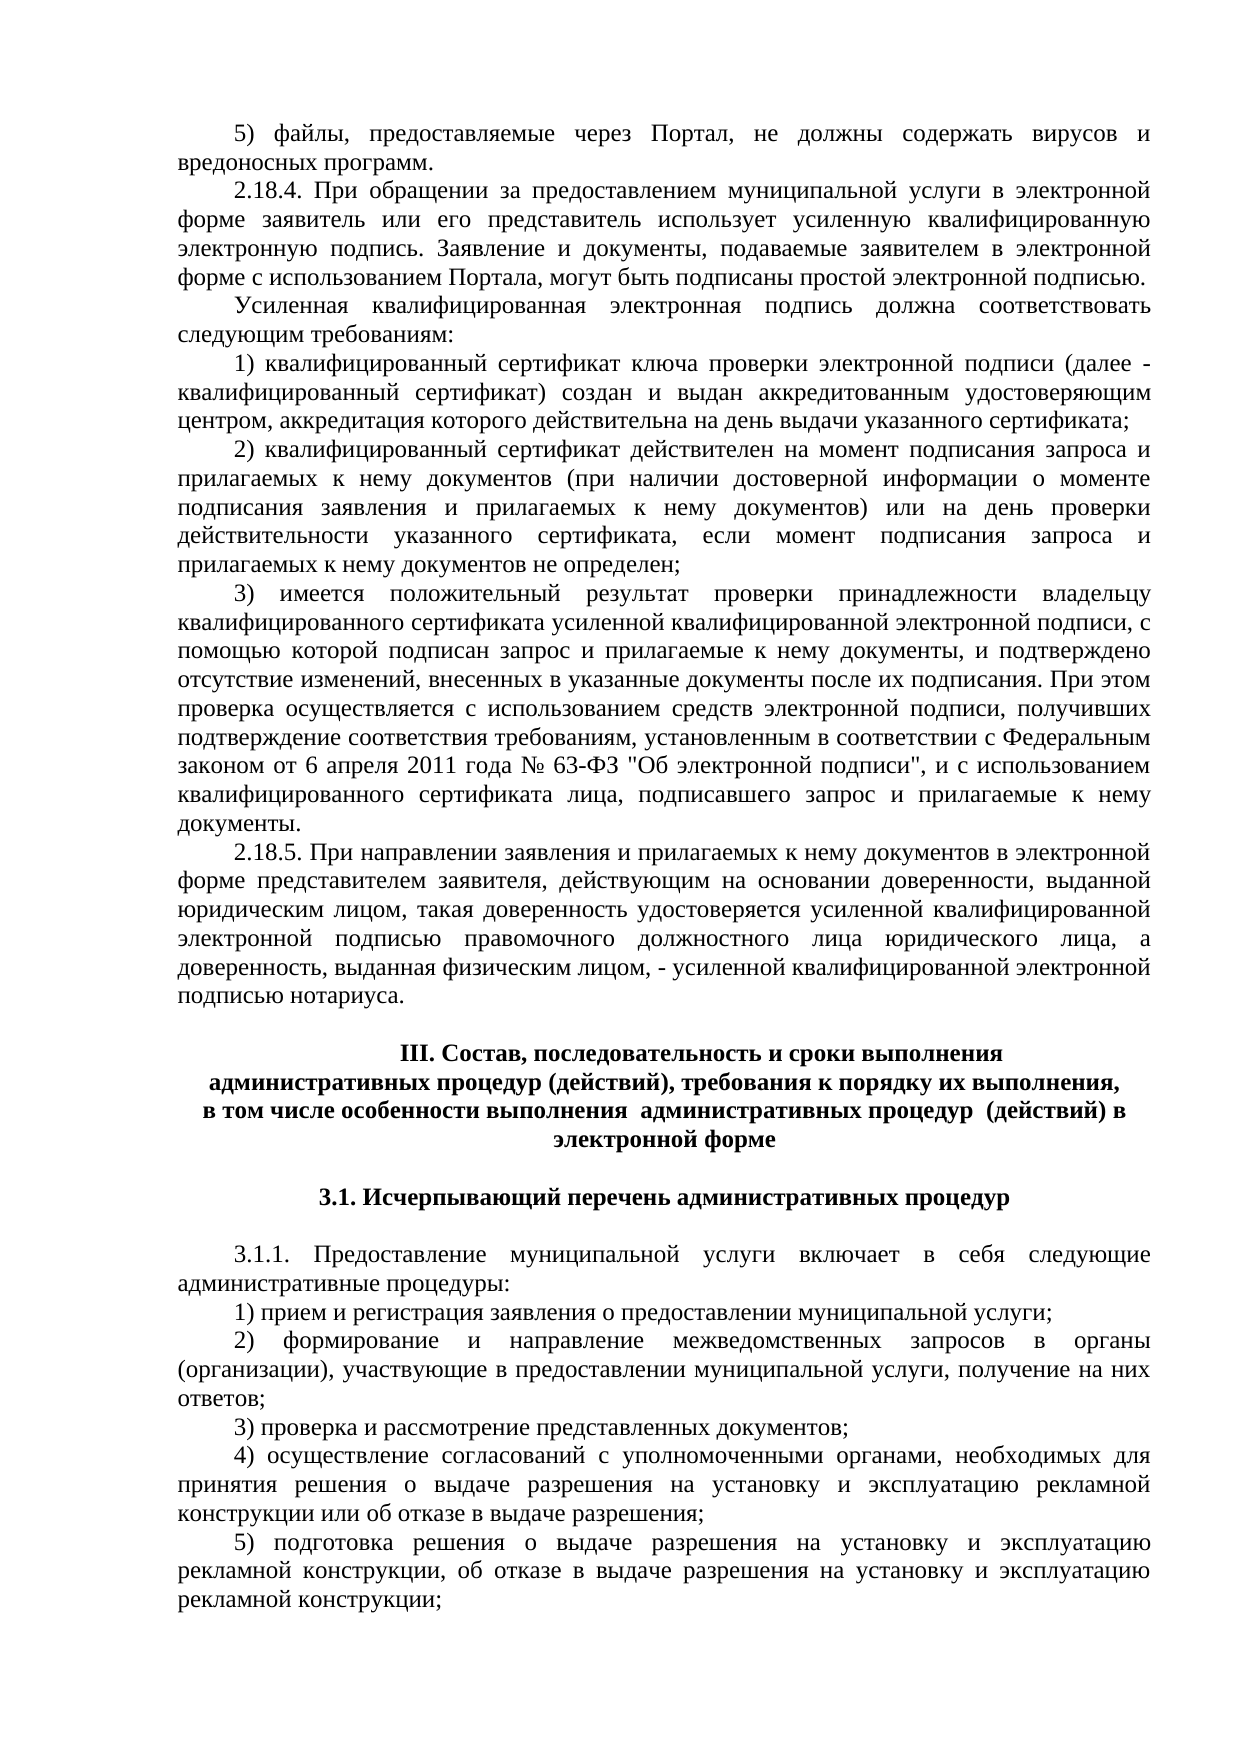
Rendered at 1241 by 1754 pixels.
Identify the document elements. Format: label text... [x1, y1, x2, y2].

text 5) подготовка решения о выдаче разрешения на установку и эксплуатацию рекламной конструкции, об отказе в выдаче разрешения на установку и эксплуатацию рекламной конструкции; [177, 1527, 1152, 1613]
text 3.1. Исчерпывающий перечень административных процедур [177, 1182, 1152, 1211]
text 3.1.1. Предоставление муниципальной услуги включает в себя следующие административные процедуры: [177, 1239, 1152, 1297]
text 2) формирование и направление межведомственных запросов в органы (организации), участвующие в предоставлении муниципальной услуги, получение на них ответов; [177, 1326, 1152, 1412]
text в том числе особенности выполнения административных процедур (действий) в электронной форме [177, 1096, 1152, 1153]
text 5) файлы, предоставляемые через Портал, не должны содержать вирусов и вредоносных программ. [177, 118, 1152, 176]
text Усиленная квалифицированная электронная подпись должна соответствовать следующим требованиям: [177, 291, 1152, 348]
text 2.18.4. При обращении за предоставлением муниципальной услуги в электронной форме заявитель или его представитель использует усиленную квалифицированную электронную подпись. Заявление и документы, подаваемые заявителем в электронной форме с использованием Портала, могут быть подписаны простой электронной подписью. [177, 176, 1152, 291]
text 1) прием и регистрация заявления о предоставлении муниципальной услуги; [177, 1297, 1152, 1326]
text 3) имеется положительный результат проверки принадлежности владельцу квалифицированного сертификата усиленной квалифицированной электронной подписи, с помощью которой подписан запрос и прилагаемые к нему документы, и подтверждено отсутствие изменений, внесенных в указанные документы после их подписания. При этом проверка осуществляется с использованием средств электронной подписи, получивших подтверждение соответствия требованиям, установленным в соответствии с Федеральным законом от 6 апреля 2011 года № 63-ФЗ "Об электронной подписи", и с использованием квалифицированного сертификата лица, подписавшего запрос и прилагаемые к нему документы. [177, 578, 1152, 837]
text 2.18.5. При направлении заявления и прилагаемых к нему документов в электронной форме представителем заявителя, действующим на основании доверенности, выданной юридическим лицом, такая доверенность удостоверяется усиленной квалифицированной электронной подписью правомочного должностного лица юридического лица, а доверенность, выданная физическим лицом, - усиленной квалифицированной электронной подписью нотариуса. [177, 837, 1152, 1009]
text 2) квалифицированный сертификат действителен на момент подписания запроса и прилагаемых к нему документов (при наличии достоверной информации о моменте подписания заявления и прилагаемых к нему документов) или на день проверки действительности указанного сертификата, если момент подписания запроса и прилагаемых к нему документов не определен; [177, 434, 1152, 578]
text административных процедур (действий), требования к порядку их выполнения, [177, 1067, 1152, 1096]
text 3) проверка и рассмотрение представленных документов; [177, 1412, 1152, 1441]
text III. Состав, последовательность и сроки выполнения [177, 1038, 1152, 1067]
text 4) осуществление согласований с уполномоченными органами, необходимых для принятия решения о выдаче разрешения на установку и эксплуатацию рекламной конструкции или об отказе в выдаче разрешения; [177, 1441, 1152, 1527]
text 1) квалифицированный сертификат ключа проверки электронной подписи (далее - квалифицированный сертификат) создан и выдан аккредитованным удостоверяющим центром, аккредитация которого действительна на день выдачи указанного сертификата; [177, 348, 1152, 434]
